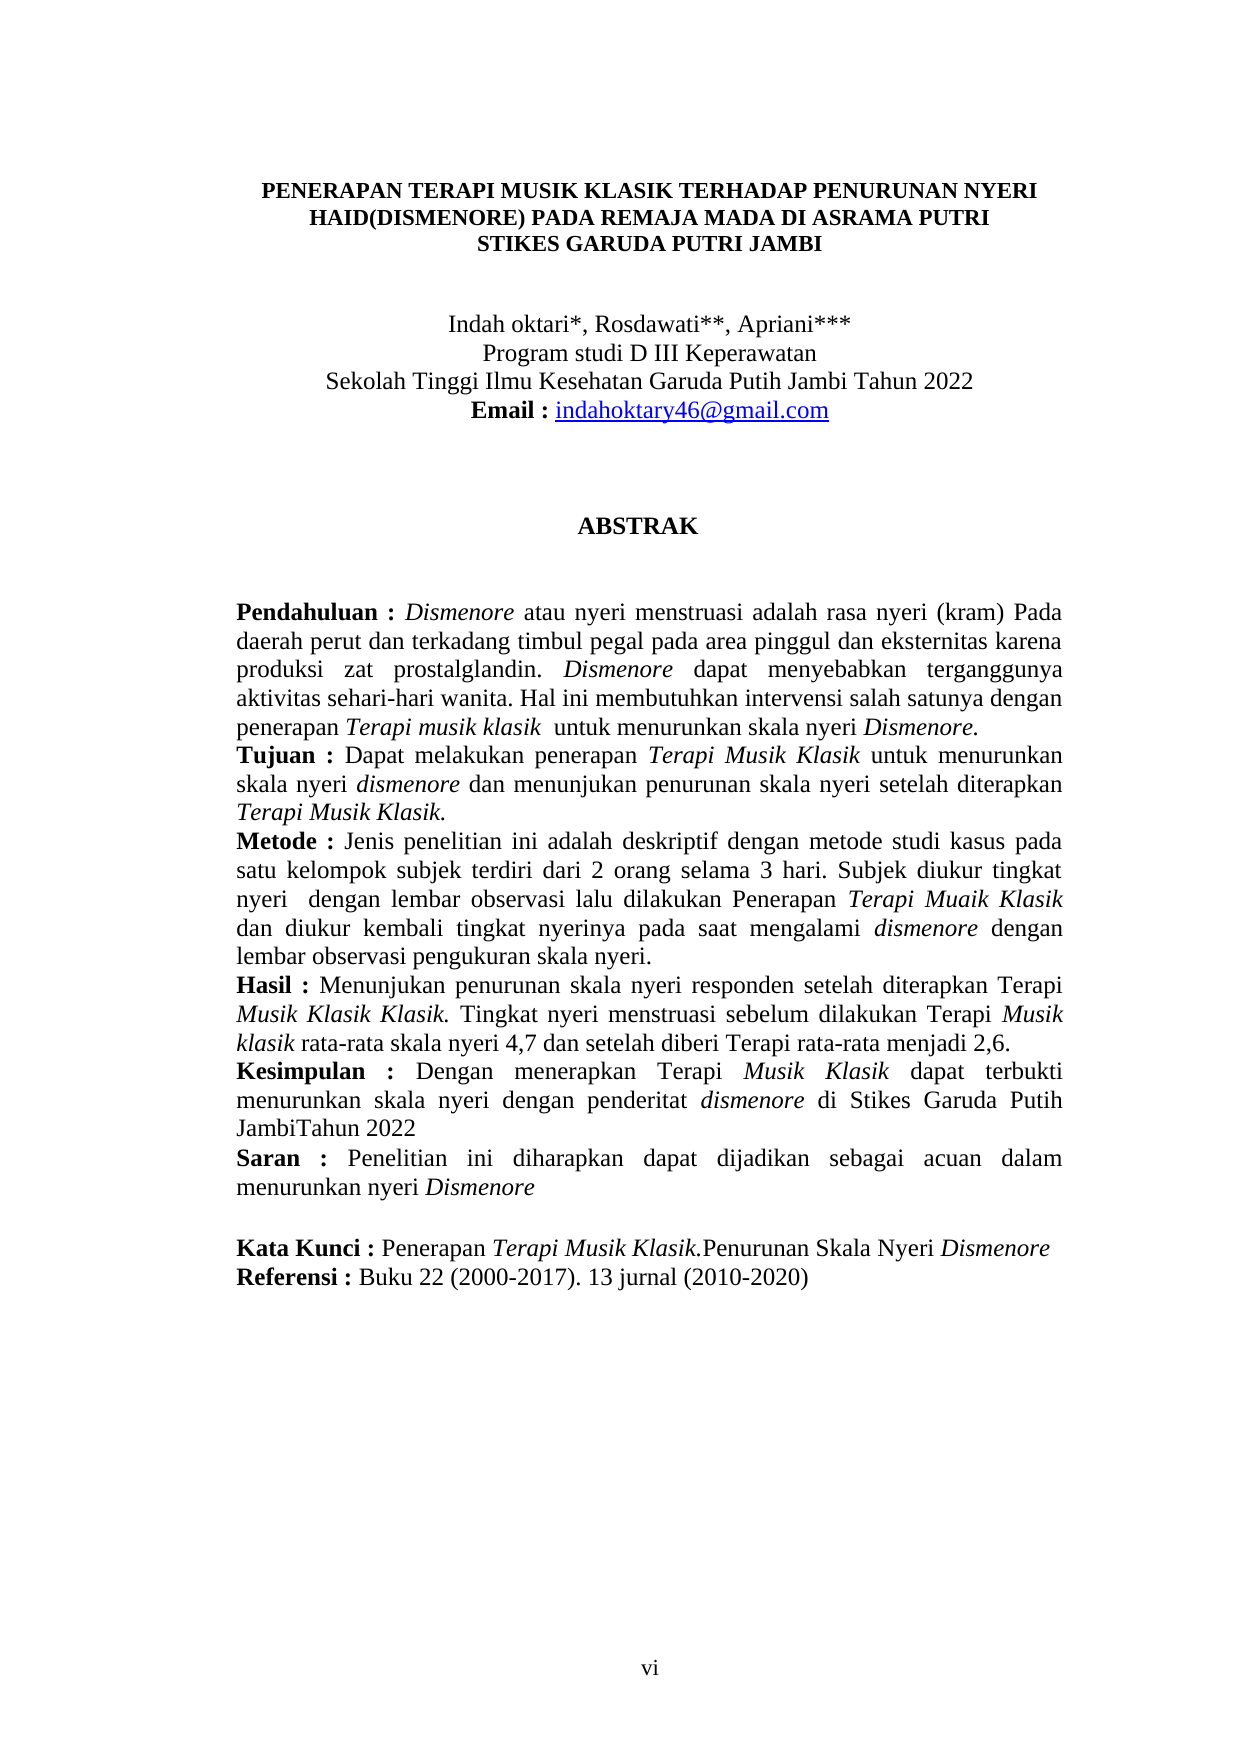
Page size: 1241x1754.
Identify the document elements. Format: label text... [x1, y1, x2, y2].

text Metode : Jenis penelitian ini adalah deskriptif dengan metode studi kasus pada satu kelompok subjek terdiri dari 2 orang selama 3 hari. Subjek diukur tingkat nyeri dengan lembar observasi lalu dilakukan Penerapan Terapi Muaik Klasik dan diukur kembali tingkat nyerinya pada saat mengalami dismenore dengan lembar observasi pengukuran skala nyeri. [236, 826, 1063, 970]
subtitle ABSTRAK [381, 511, 894, 540]
text Referensi : Buku 22 (2000-2017). 13 jurnal (2010-2020) [236, 1262, 1063, 1291]
text PENERAPAN TERAPI MUSIK KLASIK TERHADAP PENURUNAN NYERI HAID(DISMENORE) PADA REMAJA MADA DI ASRAMA PUTRI [236, 177, 1063, 230]
text Hasil : Menunjukan penurunan skala nyeri responden setelah diterapkan Terapi Musik Klasik Klasik. Tingkat nyeri menstruasi sebelum dilakukan Terapi Musik klasik rata-rata skala nyeri 4,7 dan setelah diberi Terapi rata-rata menjadi 2,6. [236, 970, 1063, 1056]
text STIKES GARUDA PUTRI JAMBI [236, 230, 1063, 256]
text Program studi D III Keperawatan [236, 338, 1063, 366]
text Kesimpulan : Dengan menerapkan Terapi Musik Klasik dapat terbukti menurunkan skala nyeri dengan penderitat dismenore di Stikes Garuda Putih JambiTahun 2022 [236, 1057, 1063, 1143]
text Sekolah Tinggi Ilmu Kesehatan Garuda Putih Jambi Tahun 2022 [236, 366, 1063, 395]
text Pendahuluan : Dismenore atau nyeri menstruasi adalah rasa nyeri (kram) Pada daerah perut dan terkadang timbul pegal pada area pinggul dan eksternitas karena produksi zat prostalglandin. Dismenore dapat menyebabkan terganggunya aktivitas sehari-hari wanita. Hal ini membutuhkan intervensi salah satunya dengan penerapan Terapi musik klasik untuk menurunkan skala nyeri Dismenore. [236, 597, 1063, 741]
text Tujuan : Dapat melakukan penerapan Terapi Musik Klasik untuk menurunkan skala nyeri dismenore dan menunjukan penurunan skala nyeri setelah diterapkan Terapi Musik Klasik. [236, 741, 1063, 826]
text Indah oktari*, Rosdawati**, Apriani*** [236, 309, 1063, 338]
text Saran : Penelitian ini diharapkan dapat dijadikan sebagai acuan dalam menurunkan nyeri Dismenore [236, 1143, 1063, 1200]
text Email : indahoktary46@gmail.com [236, 395, 1063, 424]
text Kata Kunci : Penerapan Terapi Musik Klasik.Penurunan Skala Nyeri Dismenore [236, 1233, 1063, 1262]
